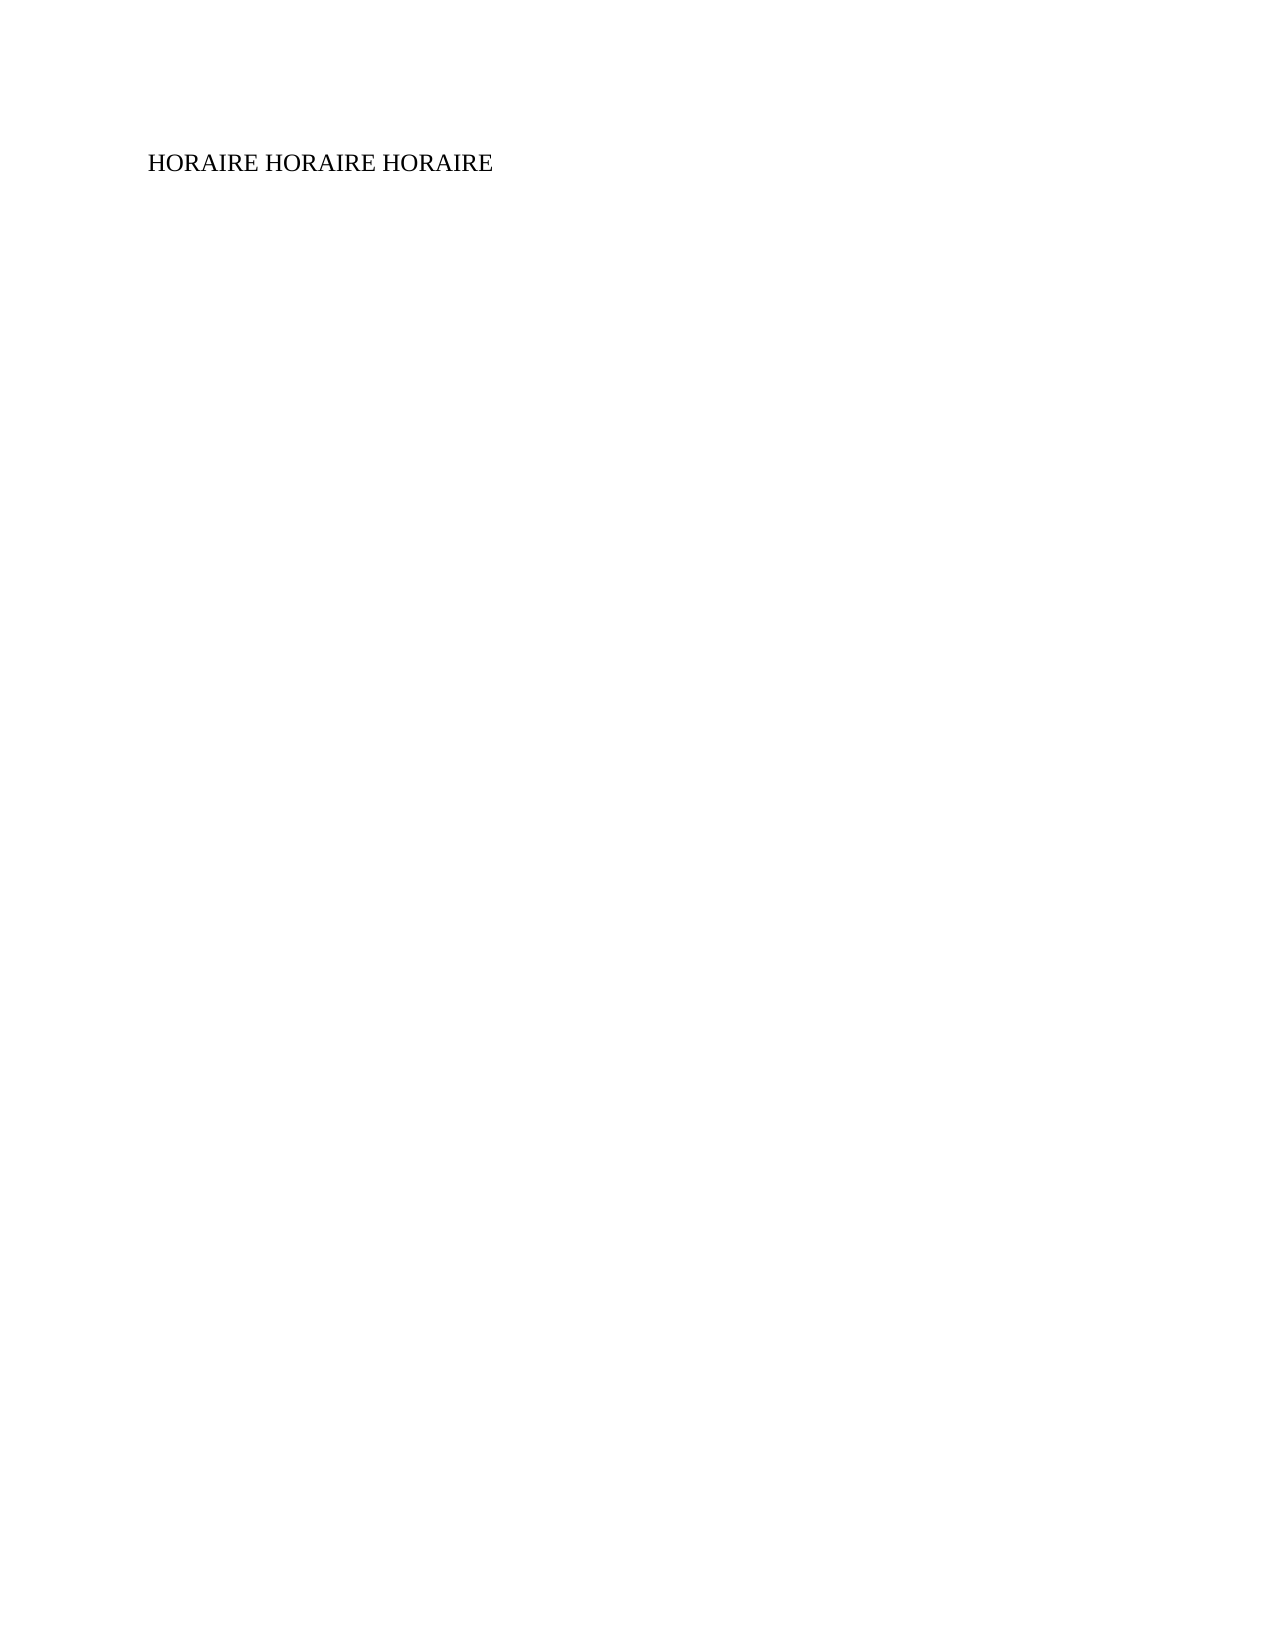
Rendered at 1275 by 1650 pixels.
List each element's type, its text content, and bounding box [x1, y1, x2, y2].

text HORAIRE HORAIRE HORAIRE [148, 148, 1127, 176]
